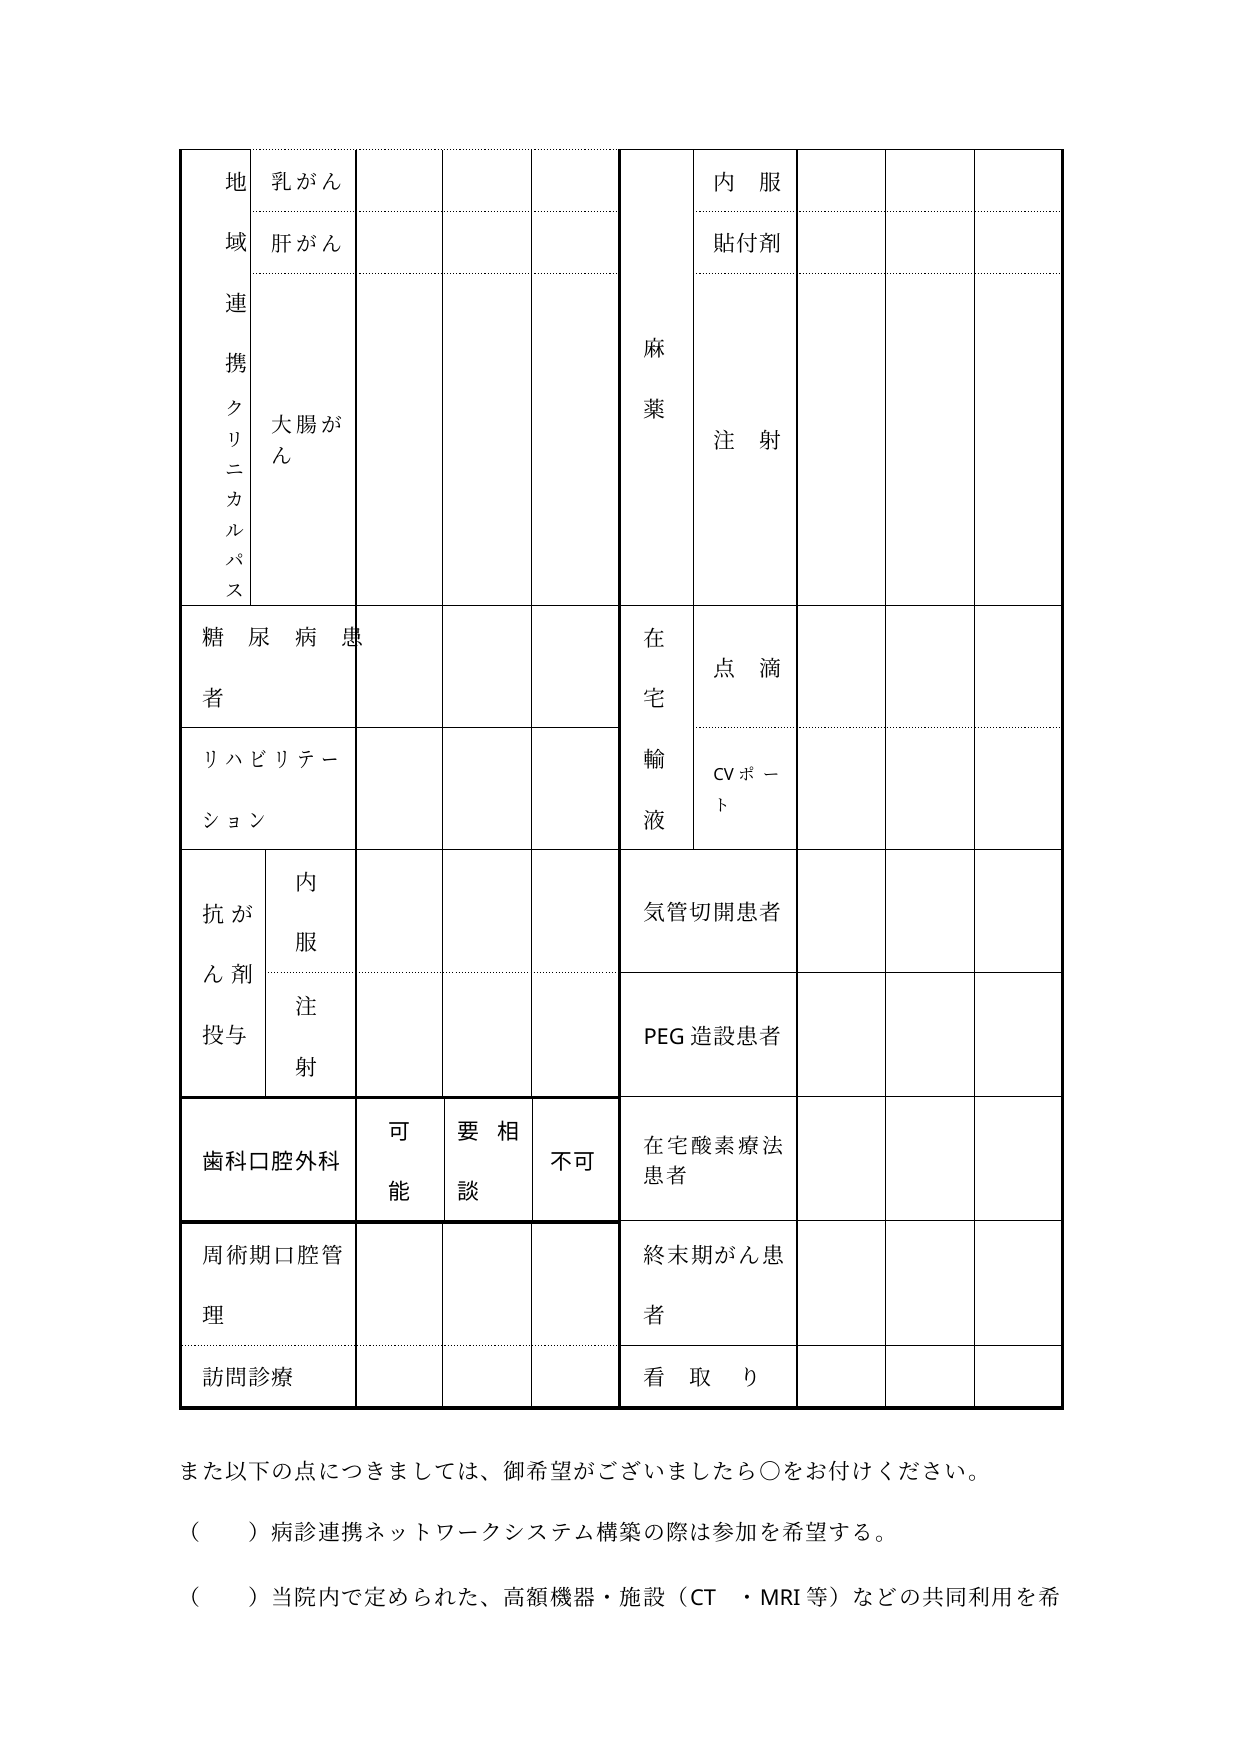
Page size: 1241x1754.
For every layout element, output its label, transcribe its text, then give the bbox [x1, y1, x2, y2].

table_cell 内 服 [694, 150, 796, 211]
table_cell [886, 1097, 974, 1220]
table_cell [886, 1221, 974, 1345]
table_cell [443, 850, 531, 972]
table_cell [886, 273, 974, 605]
table_cell [975, 1221, 1061, 1345]
table_cell [443, 606, 531, 727]
text また以下の点につきましては、御希望がございましたら○をお付けください。 [179, 1440, 1061, 1501]
table_cell 歯科口腔外科 [182, 1099, 355, 1220]
table_cell [798, 1097, 885, 1220]
table_cell [443, 211, 531, 272]
table_cell [886, 973, 974, 1096]
table_cell [886, 1346, 974, 1406]
table_cell [975, 606, 1061, 727]
table_cell [798, 150, 885, 211]
table_cell [532, 728, 618, 849]
table_cell 点 滴 [694, 606, 796, 727]
table_cell [886, 211, 974, 272]
table_cell [798, 273, 885, 605]
table_cell 看取り [621, 1346, 796, 1406]
table_cell 大腸がん [251, 273, 355, 605]
table_cell [975, 150, 1061, 211]
table_cell [532, 1224, 618, 1345]
table_cell 注 射 [694, 273, 796, 605]
table_cell [975, 727, 1061, 849]
table_cell [357, 211, 442, 272]
table_cell [975, 273, 1061, 605]
table_cell [798, 850, 885, 972]
table_cell 終末期がん患者 [621, 1221, 796, 1345]
table_cell [357, 972, 442, 1096]
table_cell [443, 1345, 531, 1406]
table_cell [975, 850, 1061, 972]
table_cell PEG造設患者 [621, 973, 796, 1096]
table_cell 糖尿病患者 [182, 606, 355, 727]
table_cell [357, 850, 442, 972]
table_cell [443, 1224, 531, 1345]
table_cell 麻薬 [621, 150, 693, 605]
table_cell [886, 727, 974, 849]
table_cell [357, 728, 442, 849]
table_cell [532, 211, 618, 272]
table_cell 乳がん [251, 149, 356, 211]
table_cell [357, 149, 442, 211]
table_cell [532, 273, 618, 605]
table_cell 在宅輸液 [621, 606, 693, 849]
table_cell [975, 1346, 1061, 1406]
table_cell [357, 273, 442, 605]
table_cell [357, 1345, 442, 1406]
table_cell [798, 1221, 885, 1345]
table_cell 貼付剤 [694, 211, 796, 272]
table_cell [975, 1097, 1061, 1220]
table_cell [443, 972, 531, 1096]
table_cell 内 服 [266, 850, 355, 972]
table_cell [886, 850, 974, 972]
table_cell 要相談 [445, 1099, 532, 1220]
table_cell 在宅酸素療法患者 [621, 1097, 796, 1220]
table_cell [798, 211, 885, 272]
table_cell リハビリテーション [182, 728, 355, 849]
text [179, 1566, 1061, 1626]
table_cell 周術期口腔管理 [182, 1224, 355, 1345]
table_cell 気管切開患者 [621, 850, 796, 972]
table_cell [532, 1345, 618, 1406]
table_cell [975, 211, 1061, 272]
table_cell [886, 150, 974, 211]
table_cell 肝がん [251, 211, 355, 272]
table_cell [532, 606, 618, 727]
table_cell [798, 973, 885, 1096]
table_cell 訪問診療 [182, 1345, 355, 1406]
table_cell 不可 [533, 1099, 618, 1220]
table_cell 抗がん剤投与 [182, 850, 265, 1096]
table_cell [357, 606, 442, 727]
table_cell [443, 728, 531, 849]
table_cell [532, 850, 618, 972]
table_cell 可能 [357, 1099, 444, 1220]
table_cell 注 射 [266, 972, 355, 1096]
table_cell [532, 972, 618, 1096]
table_cell [798, 606, 885, 727]
table_cell [886, 606, 974, 727]
text （ ）病診連携ネットワークシステム構築の際は参加を希望する。 [179, 1501, 1061, 1561]
table_cell CVポート [694, 727, 796, 849]
table_cell [798, 1346, 885, 1406]
table_cell [975, 973, 1061, 1096]
table_cell [443, 273, 531, 605]
table_cell [357, 1224, 442, 1345]
table_cell [532, 149, 618, 211]
table_cell [443, 149, 531, 211]
table_cell [798, 727, 885, 849]
